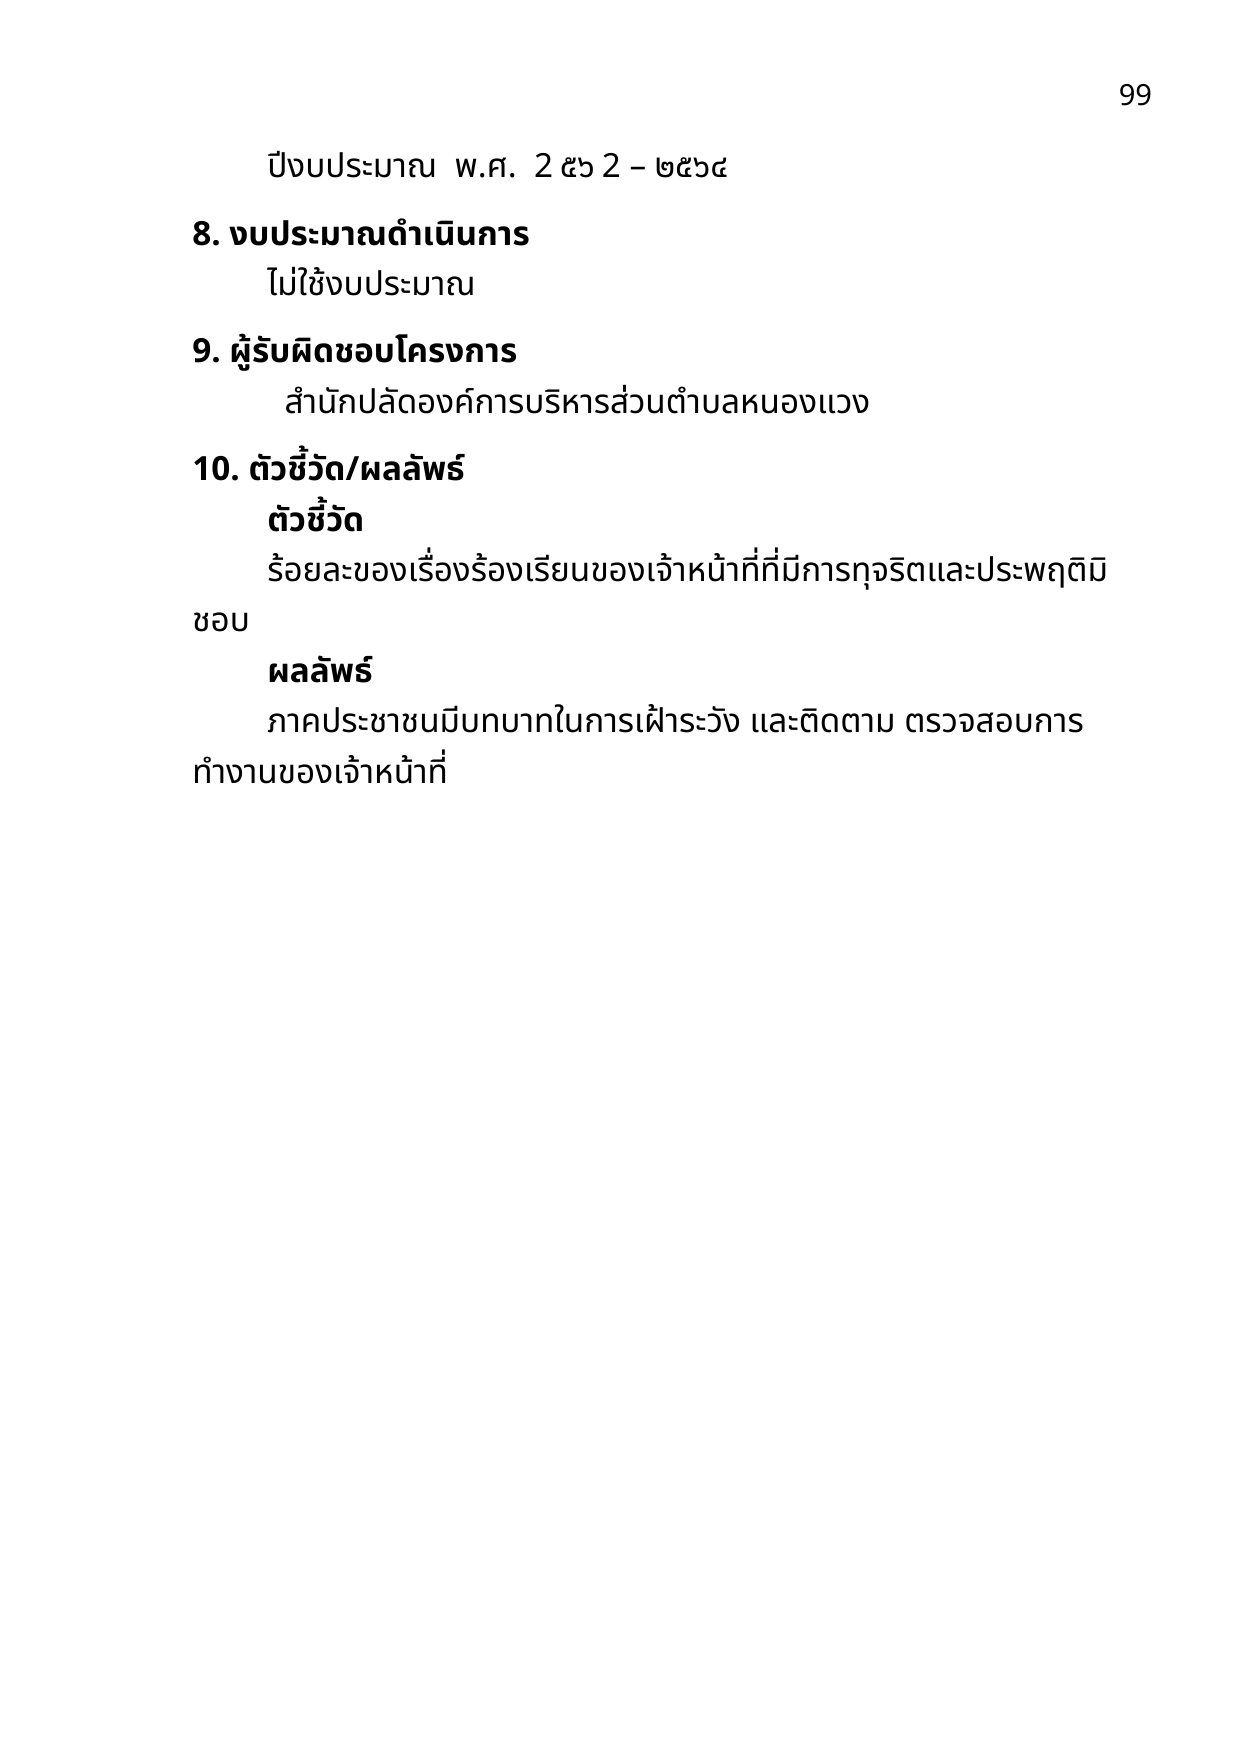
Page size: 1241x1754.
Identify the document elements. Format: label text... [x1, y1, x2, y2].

text 8. งบประมาณดำเนินการ [192, 209, 1152, 260]
text ภาคประชาชนมีบทบาทในการเฝ้าระวัง และติดตาม ตรวจสอบการทำงานของเจ้าหน้าที่ [192, 697, 1152, 798]
text ผลลัพธ์ [192, 647, 1152, 697]
text ปีงบประมาณ พ.ศ. 2๕๖2 – ๒๕๖๔ [192, 142, 1152, 193]
text สำนักปลัดองค์การบริหารส่วนตำบลหนองแวง [192, 378, 1152, 428]
text ตัวชี้วัด [192, 496, 1152, 546]
text ร้อยละของเรื่องร้องเรียนของเจ้าหน้าที่ที่มีการทุจริตและประพฤติมิชอบ [192, 546, 1152, 647]
text ไม่ใช้งบประมาณ [192, 260, 1152, 311]
text 10. ตัวชี้วัด/ผลลัพธ์ [192, 445, 1152, 496]
text 9. ผู้รับผิดชอบโครงการ [192, 327, 1152, 378]
